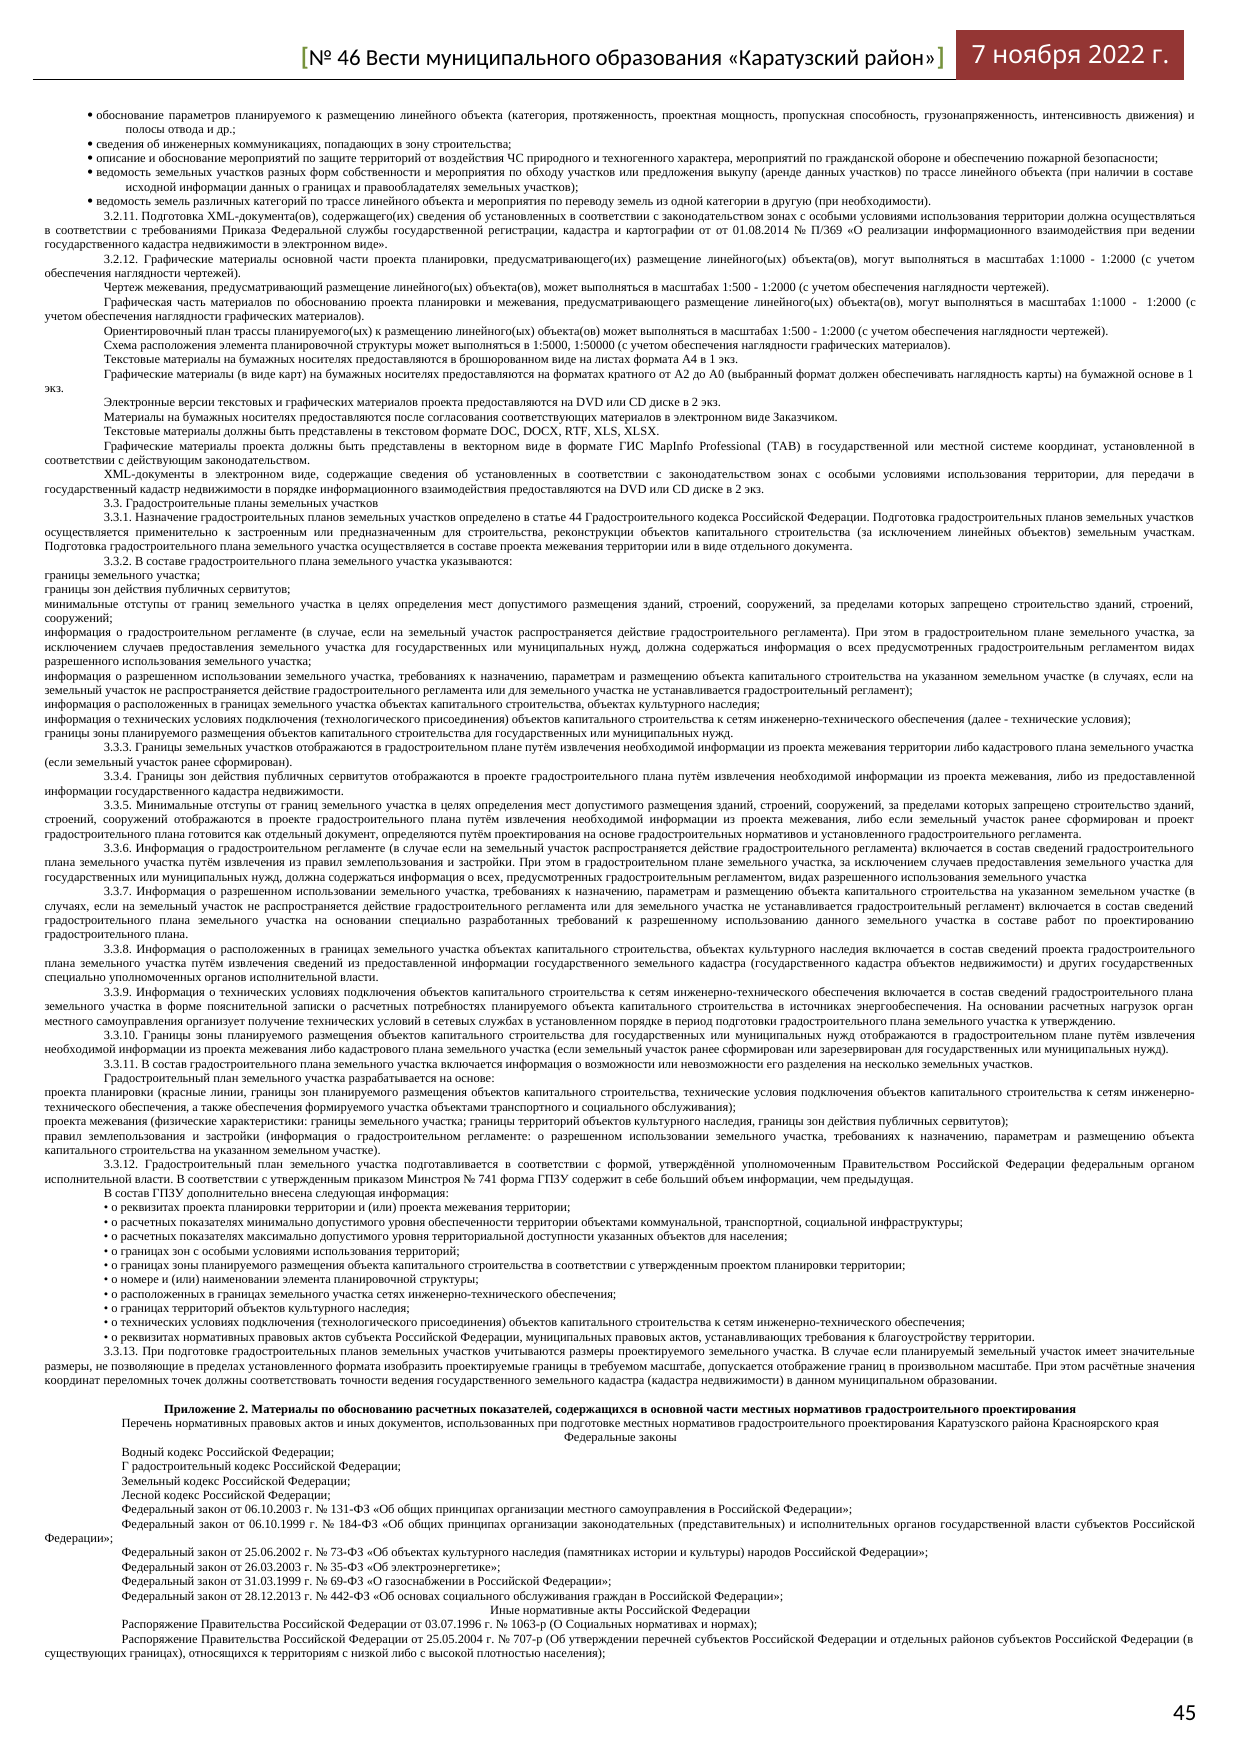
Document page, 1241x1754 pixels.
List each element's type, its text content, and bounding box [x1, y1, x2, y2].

text Водный кодекс Российской Федерации; [44, 1444, 1196, 1459]
text • о границах зоны планируемого размещения объекта капитального строительства в соответствии с утвержденным проектом планировки территории; [44, 1258, 1196, 1272]
text • о реквизитах нормативных правовых актов субъекта Российской Федерации, муниципальных правовых актов, устанавливающих требования к благоустройству территории. [44, 1329, 1196, 1344]
text 3.3.8. Информация о расположенных в границах земельного участка объектах капитального строительства, объектах культурного наследия включается в состав сведений проекта градостроительного плана земельного участка путём извлечения сведений из предоставленной информации государственного земельного кадастра (государственного кадастра объектов недвижимости) и других государственных специально уполномоченных органов исполнительной власти. [44, 941, 1196, 984]
text В состав ГПЗУ дополнительно внесена следующая информация: [44, 1186, 1196, 1200]
text • о реквизитах проекта планировки территории и (или) проекта межевания территории; [44, 1200, 1196, 1214]
text Федеральный закон от 06.10.1999 г. № 184-ФЗ «Об общих принципах организации законодательных (представительных) и исполнительных органов государственной власти субъектов Российской Федерации»; [44, 1516, 1196, 1545]
text Федеральный закон от 31.03.1999 г. № 69-ФЗ «О газоснабжении в Российской Федерации»; [44, 1574, 1196, 1588]
text Графические материалы (в виде карт) на бумажных носителях предоставляются на форматах кратного от А2 до А0 (выбранный формат должен обеспечивать наглядность карты) на бумажной основе в 1 экз. [44, 366, 1196, 395]
text границы земельного участка; [44, 568, 1196, 582]
text Лесной кодекс Российской Федерации; [44, 1488, 1196, 1502]
list обоснование параметров планируемого к размещению линейного объекта (категория, протяженность, проектная мощность, пропускная способность, грузонапряженность, интенсивность движения) и полосы отвода и др.; [88, 108, 1196, 136]
text Ориентировочный план трассы планируемого(ых) к размещению линейного(ых) объекта(ов) может выполняться в масштабах 1:500 - 1:2000 (с учетом обеспечения наглядности чертежей). [44, 323, 1196, 338]
text Федеральный закон от 26.03.2003 г. № 35-ФЗ «Об электроэнергетике»; [44, 1559, 1196, 1574]
list сведения об инженерных коммуникациях, попадающих в зону строительства; [88, 136, 1196, 151]
text Схема расположения элемента планировочной структуры может выполняться в 1:5000, 1:50000 (с учетом обеспечения наглядности графических материалов). [44, 338, 1196, 352]
text Градостроительный план земельного участка разрабатывается на основе: [44, 1071, 1196, 1085]
text информация о технических условиях подключения (технологического присоединения) объектов капитального строительства к сетям инженерно-технического обеспечения (далее - технические условия); [44, 711, 1196, 726]
text 3.2.11. Подготовка XML-документа(ов), содержащего(их) сведения об установленных в соответствии с законодательством зонах с особыми условиями использования территории должна осуществляться в соответствии с требованиями Приказа Федеральной службы государственной регистрации, кадастра и картографии от от 01.08.2014 № П/369 «О реализации информационного взаимодействия при ведении государственного кадастра недвижимости в электронном виде». [44, 208, 1196, 251]
text 3.3.3. Границы земельных участков отображаются в градостроительном плане путём извлечения необходимой информации из проекта межевания территории либо кадастрового плана земельного участка (если земельный участок ранее сформирован). [44, 740, 1196, 769]
text • о расчетных показателях максимально допустимого уровня территориальной доступности указанных объектов для населения; [44, 1229, 1196, 1243]
text Федеральный закон от 25.06.2002 г. № 73-ФЗ «Об объектах культурного наследия (памятниках истории и культуры) народов Российской Федерации»; [44, 1545, 1196, 1559]
text • о номере и (или) наименовании элемента планировочной структуры; [44, 1272, 1196, 1286]
text проекта планировки (красные линии, границы зон планируемого размещения объектов капитального строительства, технические условия подключения объектов капитального строительства к сетям инженерно-технического обеспечения, а также обеспечения формируемого участка объектами транспортного и социального обслуживания); [44, 1085, 1196, 1114]
text правил землепользования и застройки (информация о градостроительном регламенте: о разрешенном использовании земельного участка, требованиях к назначению, параметрам и размещению объекта капитального строительства на указанном земельном участке). [44, 1128, 1196, 1157]
text Земельный кодекс Российской Федерации; [44, 1473, 1196, 1488]
text Иные нормативные акты Российской Федерации [44, 1603, 1196, 1617]
text 3.3.5. Минимальные отступы от границ земельного участка в целях определения мест допустимого размещения зданий, строений, сооружений, за пределами которых запрещено строительство зданий, строений, сооружений отображаются в проекте градостроительного плана путём извлечения необходимой информации из проекта межевания, либо если земельный участок ранее сформирован и проект градостроительного плана готовится как отдельный документ, определяются путём проектирования на основе градостроительных нормативов и установленного градостроительного регламента. [44, 798, 1196, 841]
text 3.3.9. Информация о технических условиях подключения объектов капитального строительства к сетям инженерно-технического обеспечения включается в состав сведений градостроительного плана земельного участка в форме пояснительной записки о расчетных потребностях планируемого объекта капитального строительства в источниках энергообеспечения. На основании расчетных нагрузок орган местного самоуправления организует получение технических условий в сетевых службах в установленном порядке в период подготовки градостроительного плана земельного участка к утверждению. [44, 984, 1196, 1028]
text информация о градостроительном регламенте (в случае, если на земельный участок распространяется действие градостроительного регламента). При этом в градостроительном плане земельного участка, за исключением случаев предоставления земельного участка для государственных или муниципальных нужд, должна содержаться информация о всех предусмотренных градостроительным регламентом видах разрешенного использования земельного участка; [44, 625, 1196, 668]
text 3.3.7. Информация о разрешенном использовании земельного участка, требованиях к назначению, параметрам и размещению объекта капитального строительства на указанном земельном участке (в случаях, если на земельный участок не распространяется действие градостроительного регламента или для земельного участка не устанавливается градостроительный регламент) включается в состав сведений градостроительного плана земельного участка на основании специально разработанных требований к разрешенному использованию данного земельного участка в составе работ по проектированию градостроительного плана. [44, 884, 1196, 941]
text минимальные отступы от границ земельного участка в целях определения мест допустимого размещения зданий, строений, сооружений, за пределами которых запрещено строительство зданий, строений, сооружений; [44, 596, 1196, 625]
text информация о разрешенном использовании земельного участка, требованиях к назначению, параметрам и размещению объекта капитального строительства на указанном земельном участке (в случаях, если на земельный участок не распространяется действие градостроительного регламента или для земельного участка не устанавливается градостроительный регламент); [44, 668, 1196, 697]
text 3.3.11. В состав градостроительного плана земельного участка включается информация о возможности или невозможности его разделения на несколько земельных участков. [44, 1056, 1196, 1071]
text Графическая часть материалов по обоснованию проекта планировки и межевания, предусматривающего размещение линейного(ых) объекта(ов), могут выполняться в масштабах 1:1000 - 1:2000 (с учетом обеспечения наглядности графических материалов). [44, 294, 1196, 323]
text • о границах зон с особыми условиями использования территорий; [44, 1243, 1196, 1258]
text • о границах территорий объектов культурного наследия; [44, 1301, 1196, 1315]
text Распоряжение Правительства Российской Федерации от 25.05.2004 г. № 707-р (Об утверждении перечней субъектов Российской Федерации и отдельных районов субъектов Российской Федерации (в существующих границах), относящихся к территориям с низкой либо с высокой плотностью населения); [44, 1631, 1196, 1660]
text проекта межевания (физические характеристики: границы земельного участка; границы территорий объектов культурного наследия, границы зон действия публичных сервитутов); [44, 1114, 1196, 1128]
text Перечень нормативных правовых актов и иных документов, использованных при подготовке местных нормативов градостроительного проектирования Каратузского района Красноярского края [44, 1416, 1196, 1430]
list ведомость земельных участков разных форм собственности и мероприятия по обходу участков или предложения выкупу (аренде данных участков) по трассе линейного объекта (при наличии в составе исходной информации данных о границах и правообладателях земельных участков); [88, 165, 1196, 194]
text 3.3.4. Границы зон действия публичных сервитутов отображаются в проекте градостроительного плана путём извлечения необходимой информации из проекта межевания, либо из предоставленной информации государственного кадастра недвижимости. [44, 769, 1196, 798]
text Текстовые материалы должны быть представлены в текстовом формате DOC, DOCX, RTF, XLS, XLSX. [44, 424, 1196, 438]
text Федеральный закон от 06.10.2003 г. № 131-ФЗ «Об общих принципах организации местного самоуправления в Российской Федерации»; [44, 1502, 1196, 1516]
text 3.3.6. Информация о градостроительном регламенте (в случае если на земельный участок распространяется действие градостроительного регламента) включается в состав сведений градостроительного плана земельного участка путём извлечения из правил землепользования и застройки. При этом в градостроительном плане земельного участка, за исключением случаев предоставления земельного участка для государственных или муниципальных нужд, должна содержаться информация о всех, предусмотренных градостроительным регламентом, видах разрешенного использования земельного участка [44, 841, 1196, 884]
text границы зоны планируемого размещения объектов капитального строительства для государственных или муниципальных нужд. [44, 726, 1196, 740]
text XML-документы в электронном виде, содержащие сведения об установленных в соответствии с законодательством зонах с особыми условиями использования территории, для передачи в государственный кадастр недвижимости в порядке информационного взаимодействия предоставляются на DVD или CD диске в 2 экз. [44, 467, 1196, 496]
text 3.3.2. В составе градостроительного плана земельного участка указываются: [44, 553, 1196, 568]
text 3.3.1. Назначение градостроительных планов земельных участков определено в статье 44 Градостроительного кодекса Российской Федерации. Подготовка градостроительных планов земельных участков осуществляется применительно к застроенным или предназначенным для строительства, реконструкции объектов капитального строительства (за исключением линейных объектов) земельным участкам. Подготовка градостроительного плана земельного участка осуществляется в составе проекта межевания территории или в виде отдельного документа. [44, 510, 1196, 553]
text Электронные версии текстовых и графических материалов проекта предоставляются на DVD или CD диске в 2 экз. [44, 395, 1196, 409]
text 3.2.12. Графические материалы основной части проекта планировки, предусматривающего(их) размещение линейного(ых) объекта(ов), могут выполняться в масштабах 1:1000 - 1:2000 (с учетом обеспечения наглядности чертежей). [44, 251, 1196, 280]
text 3.3.10. Границы зоны планируемого размещения объектов капитального строительства для государственных или муниципальных нужд отображаются в градостроительном плане путём извлечения необходимой информации из проекта межевания либо кадастрового плана земельного участка (если земельный участок ранее сформирован или зарезервирован для государственных или муниципальных нужд). [44, 1028, 1196, 1056]
text информация о расположенных в границах земельного участка объектах капитального строительства, объектах культурного наследия; [44, 697, 1196, 711]
text 3.3.12. Градостроительный план земельного участка подготавливается в соответствии с формой, утверждённой уполномоченным Правительством Российской Федерации федеральным органом исполнительной власти. В соответствии с утвержденным приказом Минстроя № 741 форма ГПЗУ содержит в себе больший объем информации, чем предыдущая. [44, 1157, 1196, 1186]
list описание и обоснование мероприятий по защите территорий от воздействия ЧС природного и техногенного характера, мероприятий по гражданской обороне и обеспечению пожарной безопасности; [88, 151, 1196, 165]
text • о технических условиях подключения (технологического присоединения) объектов капитального строительства к сетям инженерно-технического обеспечения; [44, 1315, 1196, 1329]
text Г радостроительный кодекс Российской Федерации; [44, 1459, 1196, 1473]
text • о расположенных в границах земельного участка сетях инженерно-технического обеспечения; [44, 1286, 1196, 1301]
text Графические материалы проекта должны быть представлены в векторном виде в формате ГИС MapInfo Professional (TAB) в государственной или местной системе координат, установленной в соответствии с действующим законодательством. [44, 438, 1196, 467]
text Чертеж межевания, предусматривающий размещение линейного(ых) объекта(ов), может выполняться в масштабах 1:500 - 1:2000 (с учетом обеспечения наглядности чертежей). [44, 280, 1196, 294]
text • о расчетных показателях минимально допустимого уровня обеспеченности территории объектами коммунальной, транспортной, социальной инфраструктуры; [44, 1214, 1196, 1229]
text Федеральный закон от 28.12.2013 г. № 442-ФЗ «Об основах социального обслуживания граждан в Российской Федерации»; [44, 1588, 1196, 1603]
text Материалы на бумажных носителях предоставляются после согласования соответствующих материалов в электронном виде Заказчиком. [44, 409, 1196, 424]
text Распоряжение Правительства Российской Федерации от 03.07.1996 г. № 1063-р (О Социальных нормативах и нормах); [44, 1617, 1196, 1631]
text Приложение 2. Материалы по обоснованию расчетных показателей, содержащихся в основной части местных нормативов градостроительного проектирования [44, 1401, 1196, 1416]
text границы зон действия публичных сервитутов; [44, 582, 1196, 596]
text 3.3.13. При подготовке градостроительных планов земельных участков учитываются размеры проектируемого земельного участка. В случае если планируемый земельный участок имеет значительные размеры, не позволяющие в пределах установленного формата изобразить проектируемые границы в требуемом масштабе, допускается отображение границ в произвольном масштабе. При этом расчётные значения координат переломных точек должны соответствовать точности ведения государственного земельного кадастра (кадастра недвижимости) в данном муниципальном образовании. [44, 1344, 1196, 1387]
text 3.3. Градостроительные планы земельных участков [44, 496, 1196, 510]
text Текстовые материалы на бумажных носителях предоставляются в брошюрованном виде на листах формата А4 в 1 экз. [44, 352, 1196, 366]
list ведомость земель различных категорий по трассе линейного объекта и мероприятия по переводу земель из одной категории в другую (при необходимости). [88, 194, 1196, 208]
text Федеральные законы [44, 1430, 1196, 1444]
